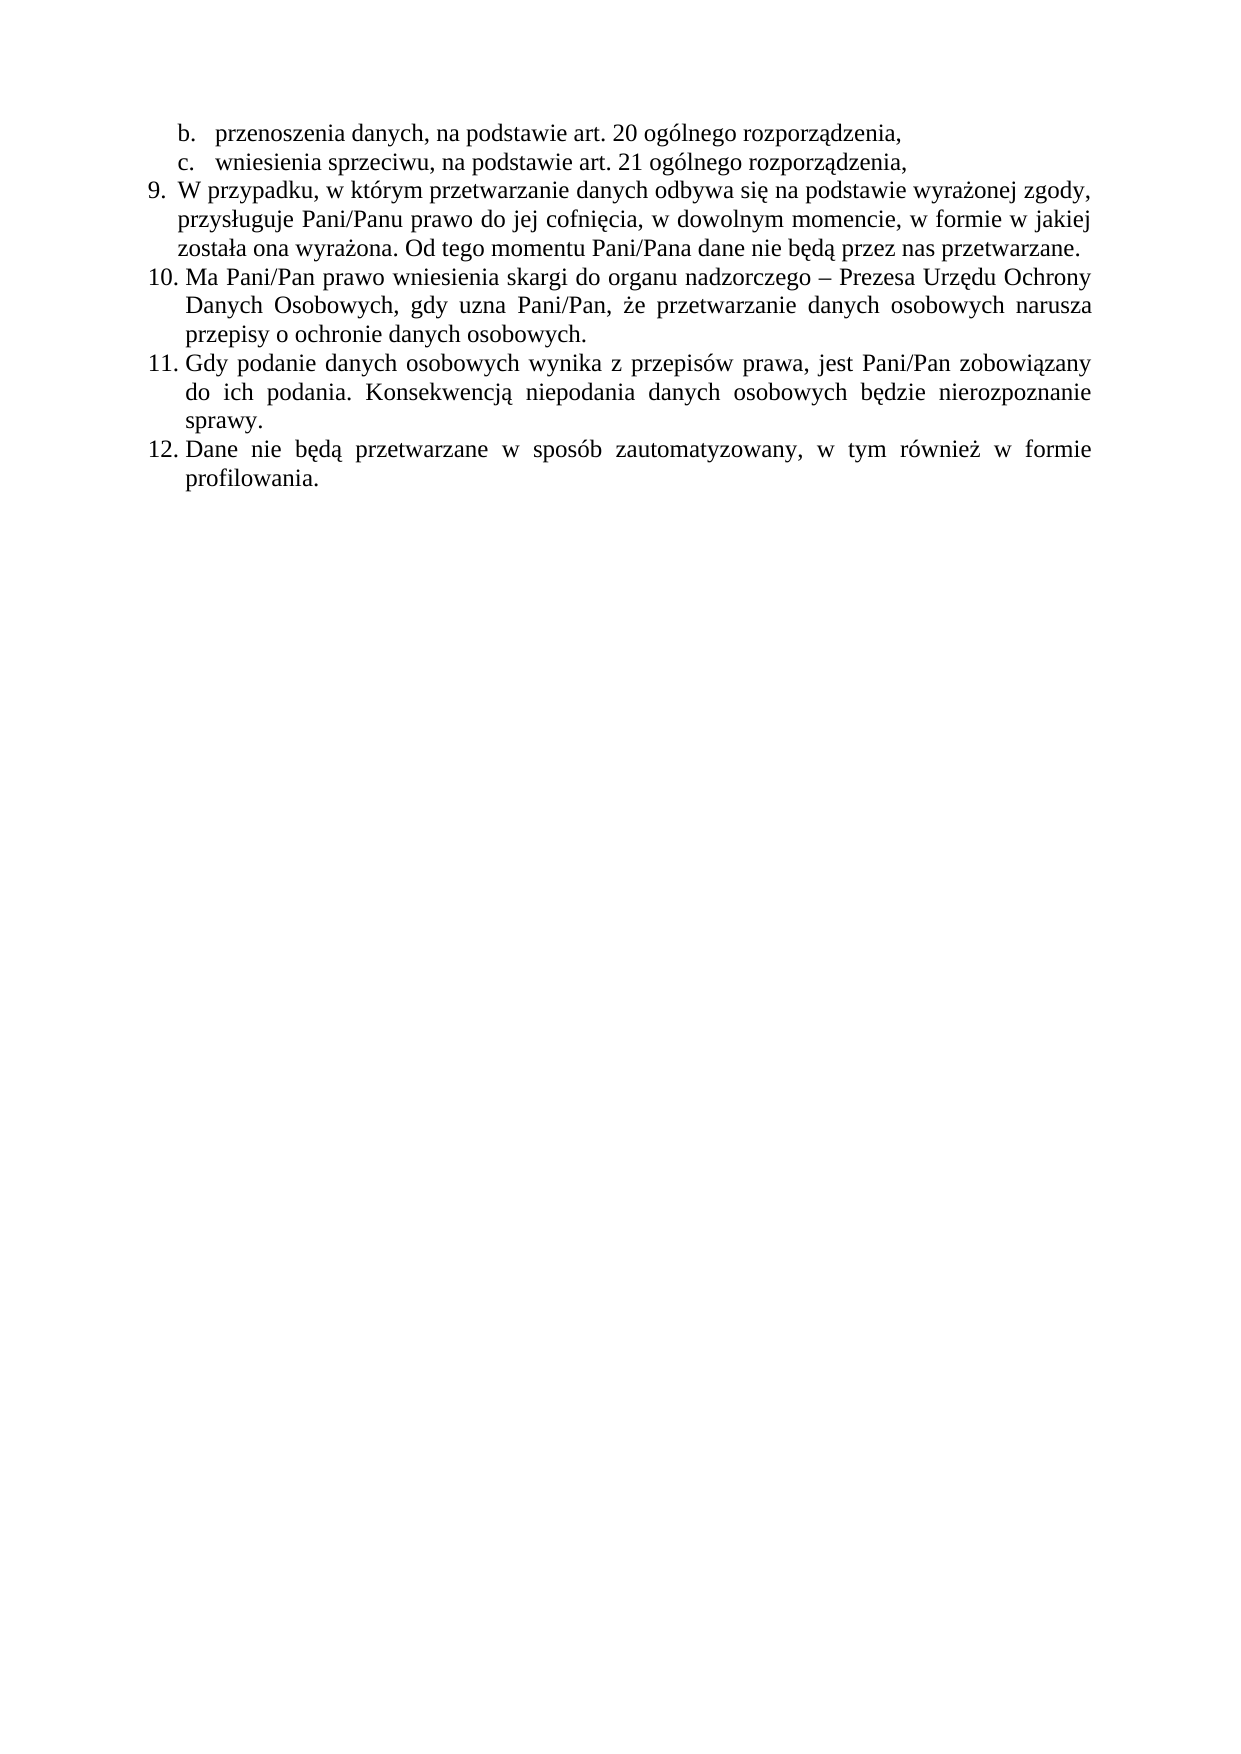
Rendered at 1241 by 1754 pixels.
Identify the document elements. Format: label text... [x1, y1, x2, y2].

list W przypadku, w którym przetwarzanie danych odbywa się na podstawie wyrażonej zgody, przysługuje Pani/Panu prawo do jej cofnięcia, w dowolnym momencie, w formie w jakiej została ona wyrażona. Od tego momentu Pani/Pana dane nie będą przez nas przetwarzane. [148, 176, 1092, 262]
list Ma Pani/Pan prawo wniesienia skargi do organu nadzorczego – Prezesa Urzędu Ochrony Danych Osobowych, gdy uzna Pani/Pan, że przetwarzanie danych osobowych narusza przepisy o ochronie danych osobowych. [148, 262, 1092, 348]
list Gdy podanie danych osobowych wynika z przepisów prawa, jest Pani/Pan zobowiązany do ich podania. Konsekwencją niepodania danych osobowych będzie nierozpoznanie sprawy. [148, 348, 1092, 434]
list wniesienia sprzeciwu, na podstawie art. 21 ogólnego rozporządzenia, [177, 147, 1092, 176]
list Dane nie będą przetwarzane w sposób zautomatyzowany, w tym również w formie profilowania. [148, 434, 1092, 492]
list przenoszenia danych, na podstawie art. 20 ogólnego rozporządzenia, [177, 118, 1092, 147]
